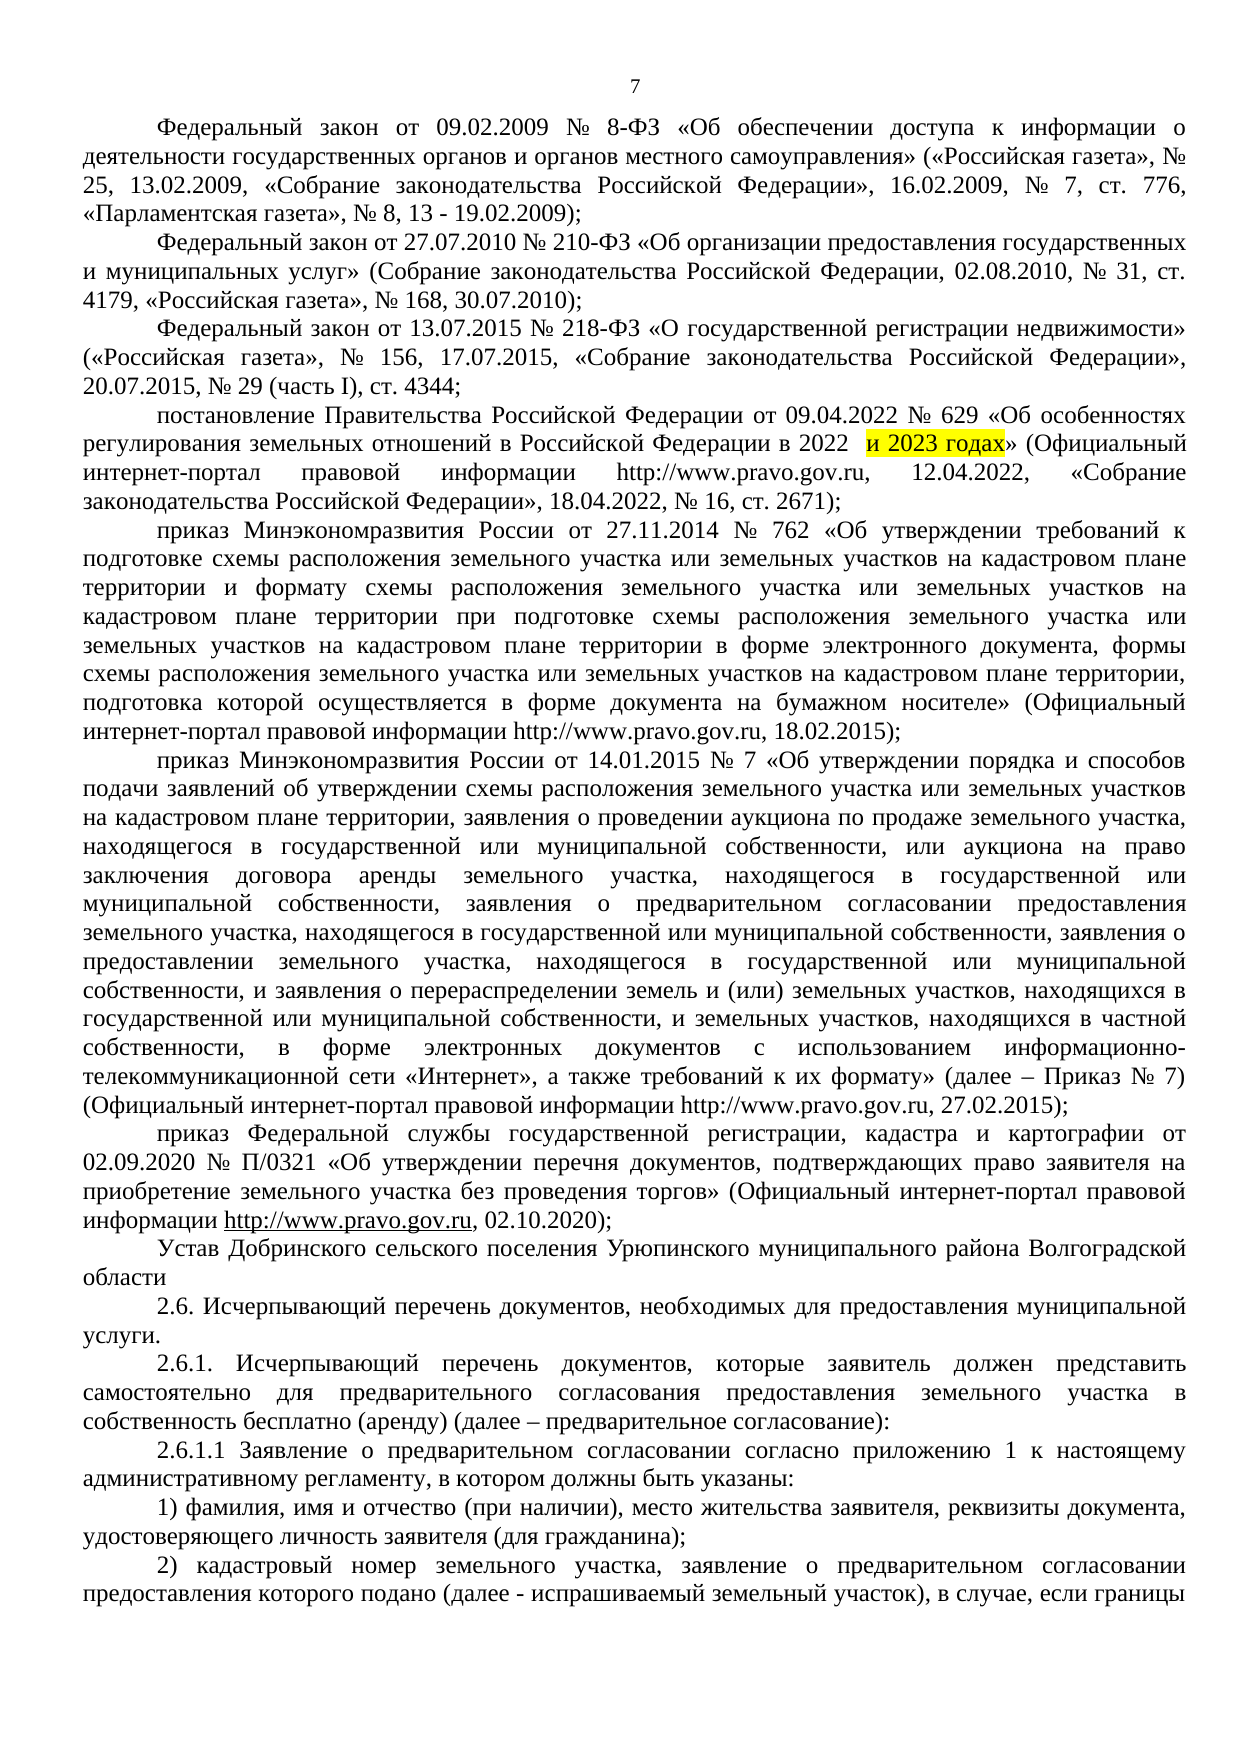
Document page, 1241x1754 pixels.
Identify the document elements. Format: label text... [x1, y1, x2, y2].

text приказ Минэкономразвития России от 14.01.2015 № 7 «Об утверждении порядка и способов подачи заявлений об утверждении схемы расположения земельного участка или земельных участков на кадастровом плане территории, заявления о проведении аукциона по продаже земельного участка, находящегося в государственной или муниципальной собственности, или аукциона на право заключения договора аренды земельного участка, находящегося в государственной или муниципальной собственности, заявления о предварительном согласовании предоставления земельного участка, находящегося в государственной или муниципальной собственности, заявления о предоставлении земельного участка, находящегося в государственной или муниципальной собственности, и заявления о перераспределении земель и (или) земельных участков, находящихся в государственной или муниципальной собственности, и земельных участков, находящихся в частной собственности, в форме электронных документов с использованием информационно-телекоммуникационной сети «Интернет», а также требований к их формату» (далее – Приказ № 7) (Официальный интернет-портал правовой информации http://www.pravo.gov.ru, 27.02.2015); [83, 745, 1187, 1118]
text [83, 1550, 1187, 1607]
text приказ Федеральной службы государственной регистрации, кадастра и картографии от 02.09.2020 № П/0321 «Об утверждении перечня документов, подтверждающих право заявителя на приобретение земельного участка без проведения торгов» (Официальный интернет-портал правовой информации http://www.pravo.gov.ru, 02.10.2020); [83, 1118, 1187, 1233]
text Федеральный закон от 13.07.2015 № 218-ФЗ «О государственной регистрации недвижимости» («Российская газета», № 156, 17.07.2015, «Собрание законодательства Российской Федерации», 20.07.2015, № 29 (часть I), ст. 4344; [83, 313, 1187, 400]
text Федеральный закон от 09.02.2009 № 8-ФЗ «Об обеспечении доступа к информации о деятельности государственных органов и органов местного самоуправления» («Российская газета», № 25, 13.02.2009, «Собрание законодательства Российской Федерации», 16.02.2009, № 7, ст. 776, «Парламентская газета», № 8, 13 - 19.02.2009); [83, 112, 1187, 227]
text приказ Минэкономразвития России от 27.11.2014 № 762 «Об утверждении требований к подготовке схемы расположения земельного участка или земельных участков на кадастровом плане территории и формату схемы расположения земельного участка или земельных участков на кадастровом плане территории при подготовке схемы расположения земельного участка или земельных участков на кадастровом плане территории в форме электронного документа, формы схемы расположения земельного участка или земельных участков на кадастровом плане территории, подготовка которой осуществляется в форме документа на бумажном носителе» (Официальный интернет-портал правовой информации http://www.pravo.gov.ru, 18.02.2015); [83, 515, 1187, 745]
text Федеральный закон от 27.07.2010 № 210-ФЗ «Об организации предоставления государственных и муниципальных услуг» (Собрание законодательства Российской Федерации, 02.08.2010, № 31, ст. 4179, «Российская газета», № 168, 30.07.2010); [83, 227, 1187, 313]
text 1) фамилия, имя и отчество (при наличии), место жительства заявителя, реквизиты документа, удостоверяющего личность заявителя (для гражданина); [83, 1492, 1187, 1550]
text Устав Добринского сельского поселения Урюпинского муниципального района Волгоградской области [83, 1233, 1187, 1291]
text 2.6.1. Исчерпывающий перечень документов, которые заявитель должен представить самостоятельно для предварительного согласования предоставления земельного участка в собственность бесплатно (аренду) (далее – предварительное согласование): [83, 1348, 1187, 1435]
text постановление Правительства Российской Федерации от 09.04.2022 № 629 «Об особенностях регулирования земельных отношений в Российской Федерации в 2022 и 2023 годах» (Официальный интернет-портал правовой информации http://www.pravo.gov.ru, 12.04.2022, «Собрание законодательства Российской Федерации», 18.04.2022, № 16, ст. 2671); [83, 400, 1187, 515]
text 2.6. Исчерпывающий перечень документов, необходимых для предоставления муниципальной услуги. [83, 1291, 1187, 1348]
text 2.6.1.1 Заявление о предварительном согласовании согласно приложению 1 к настоящему административному регламенту, в котором должны быть указаны: [83, 1435, 1187, 1492]
